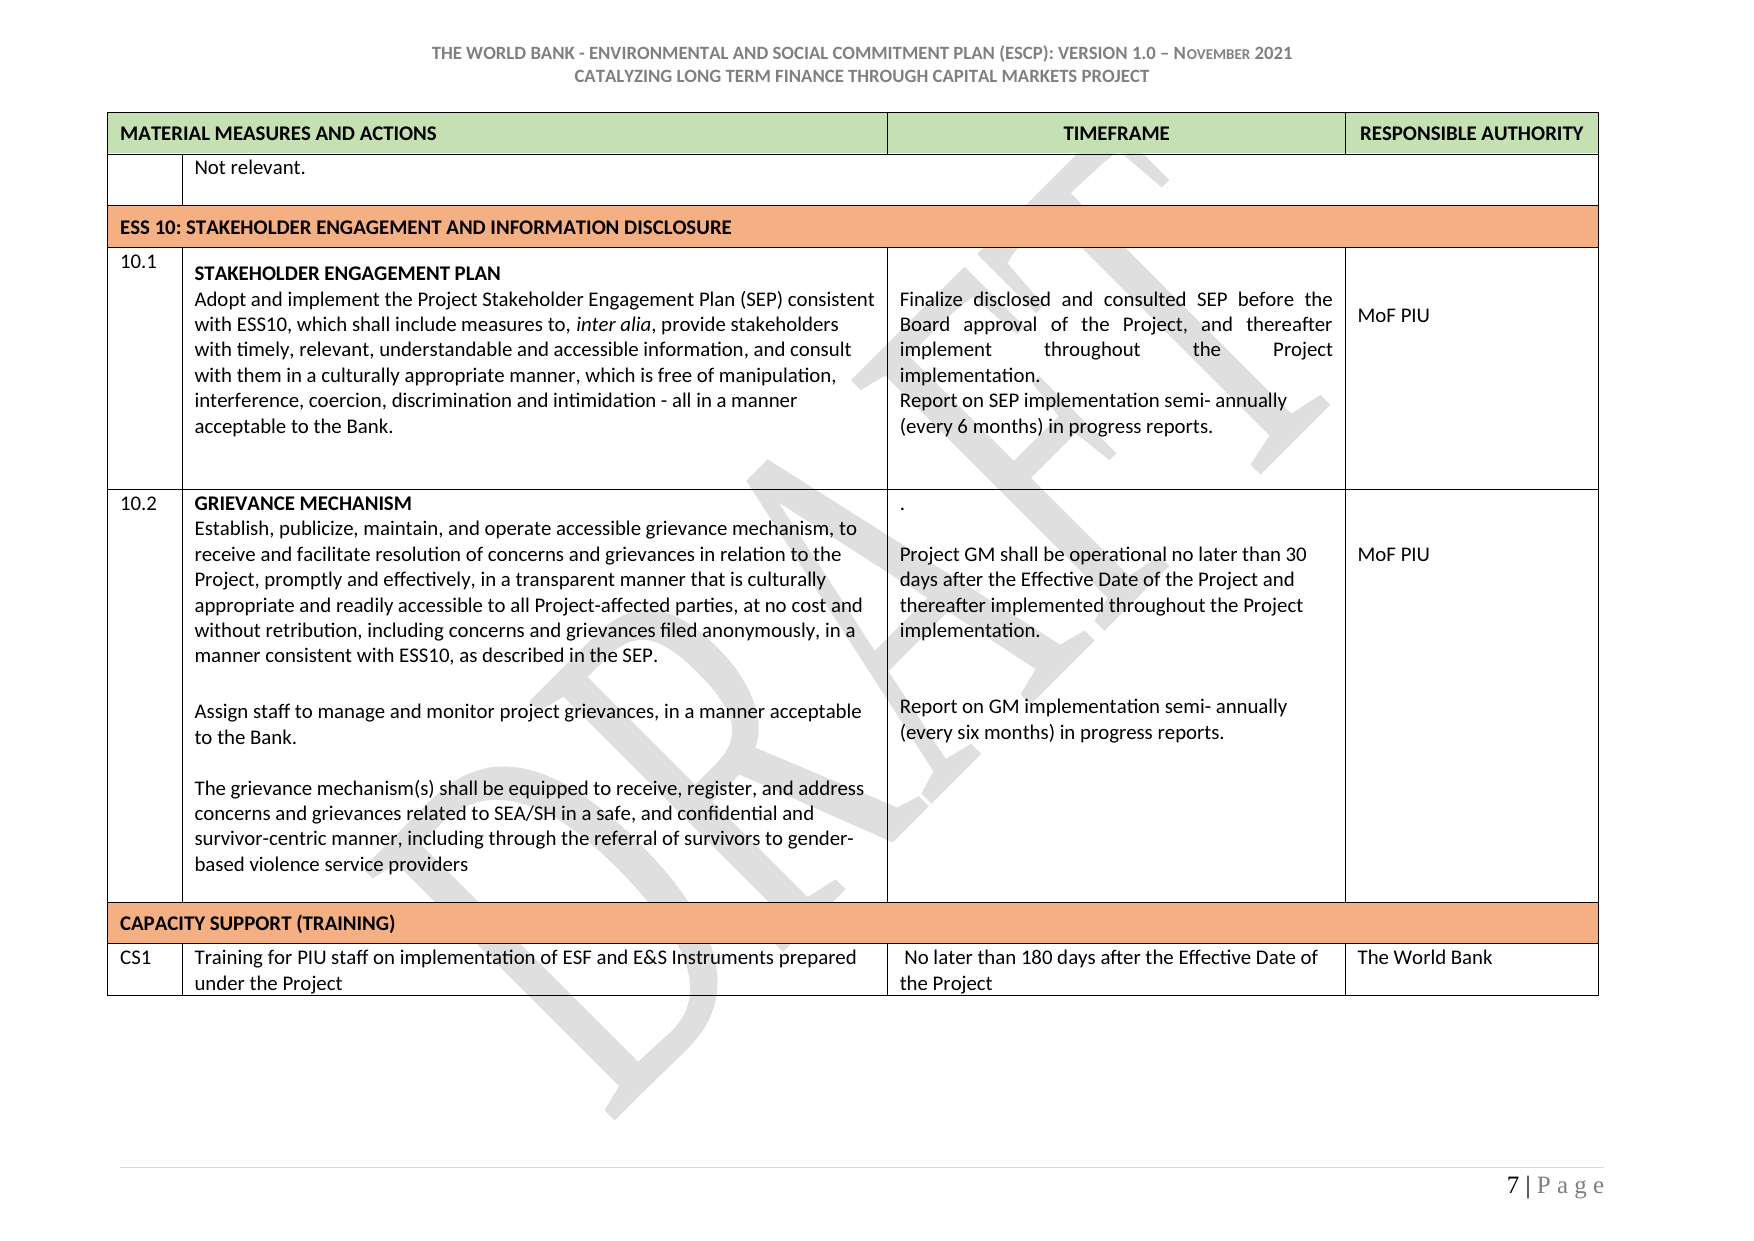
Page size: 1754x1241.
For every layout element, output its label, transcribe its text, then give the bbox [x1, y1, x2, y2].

table_cell MoF PIU [1346, 490, 1598, 902]
table_cell . Project GM shall be operational no later than 30 days after the Effective Date of the Project and thereafter implemented throughout the Project implementation. Report on GM implementation semi- annually (every six months) in progress reports. [888, 490, 1345, 902]
table_cell ESS 10: STAKEHOLDER ENGAGEMENT AND INFORMATION DISCLOSURE [108, 206, 1598, 247]
table_cell Training for PIU staff on implementation of ESF and E&S Instruments prepared under the Project [183, 944, 887, 995]
table_cell MoF PIU [1346, 248, 1598, 489]
table_cell CAPACITY SUPPORT (TRAINING) [108, 903, 1598, 943]
table_cell The World Bank [1346, 944, 1598, 995]
table_cell GRIEVANCE MECHANISM Establish, publicize, maintain, and operate accessible grievance mechanism, to receive and facilitate resolution of concerns and grievances in relation to the Project, promptly and effectively, in a transparent manner that is culturally appropriate and readily accessible to all Project-affected parties, at no cost and without retribution, including concerns and grievances filed anonymously, in a manner consistent with ESS10, as described in the SEP. Assign staff to manage and monitor project grievances, in a manner acceptable to the Bank. The grievance mechanism(s) shall be equipped to receive, register, and address concerns and grievances related to SEA/SH in a safe, and confidential and survivor-centric manner, including through the referral of survivors to gender-based violence service providers [183, 490, 887, 902]
table_cell [108, 155, 182, 205]
table_header TIMEFRAME [888, 113, 1345, 153]
table_cell STAKEHOLDER ENGAGEMENT PLAN Adopt and implement the Project Stakeholder Engagement Plan (SEP) consistent with ESS10, which shall include measures to, inter alia, provide stakeholders with timely, relevant, understandable and accessible information, and consult with them in a culturally appropriate manner, which is free of manipulation, interference, coercion, discrimination and intimidation - all in a manner acceptable to the Bank. [183, 248, 887, 489]
table_cell No later than 180 days after the Effective Date of the Project [888, 944, 1345, 995]
table_header RESPONSIBLE AUTHORITY [1346, 113, 1598, 153]
table_header MATERIAL MEASURES AND ACTIONS [108, 113, 887, 153]
table_cell Not relevant. [183, 155, 1598, 205]
table_cell CS1 [108, 944, 182, 995]
table_cell Finalize disclosed and consulted SEP before the Board approval of the Project, and thereafter implement throughout the Project implementation. Report on SEP implementation semi- annually (every 6 months) in progress reports. [888, 248, 1345, 489]
table_cell 10.1 [108, 248, 182, 489]
table_cell 10.2 [108, 490, 182, 902]
